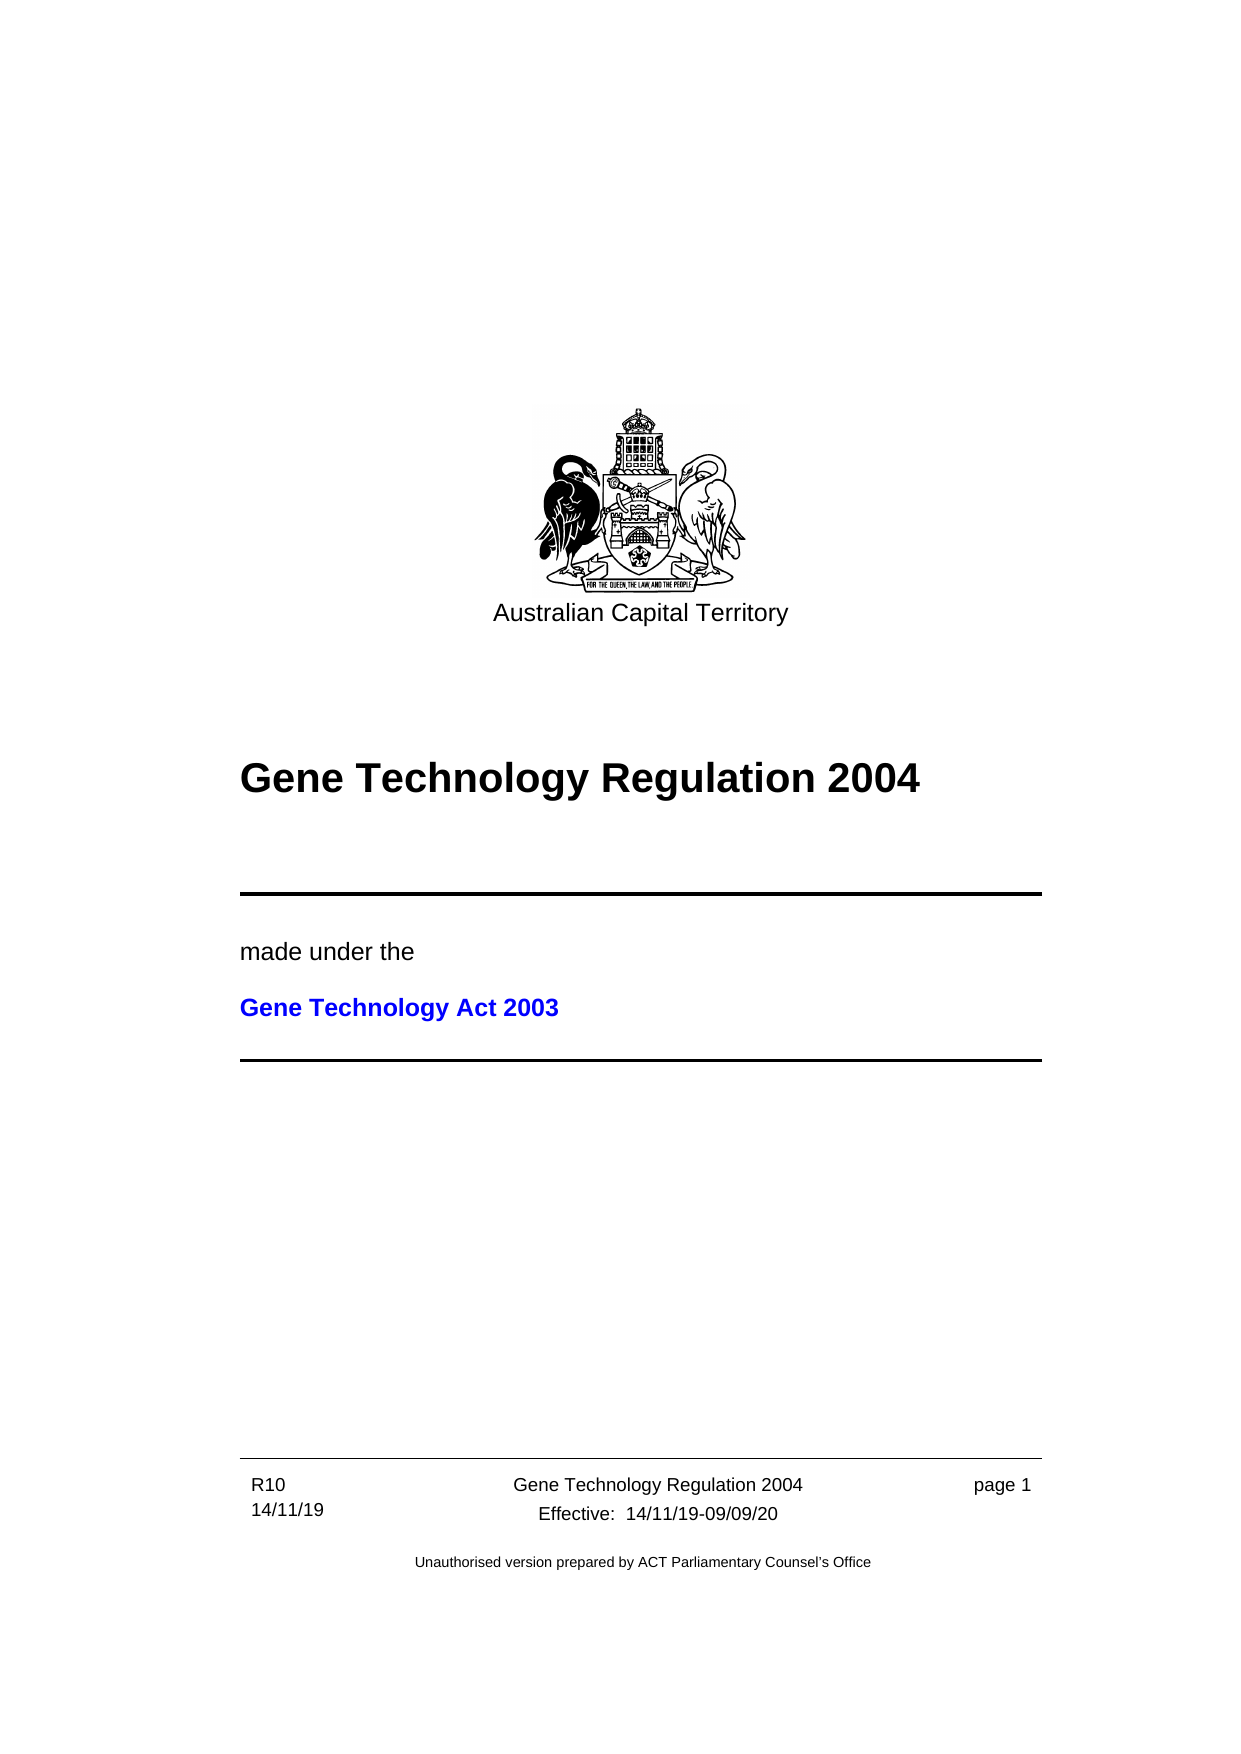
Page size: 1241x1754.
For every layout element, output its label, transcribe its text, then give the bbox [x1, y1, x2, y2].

text made under the [239, 937, 1042, 966]
text Gene Technology Act 2003 [239, 993, 1042, 1022]
text Australian Capital Territory [239, 598, 1042, 627]
picture [531, 404, 751, 598]
text Gene Technology Regulation 2004 [239, 754, 1042, 802]
